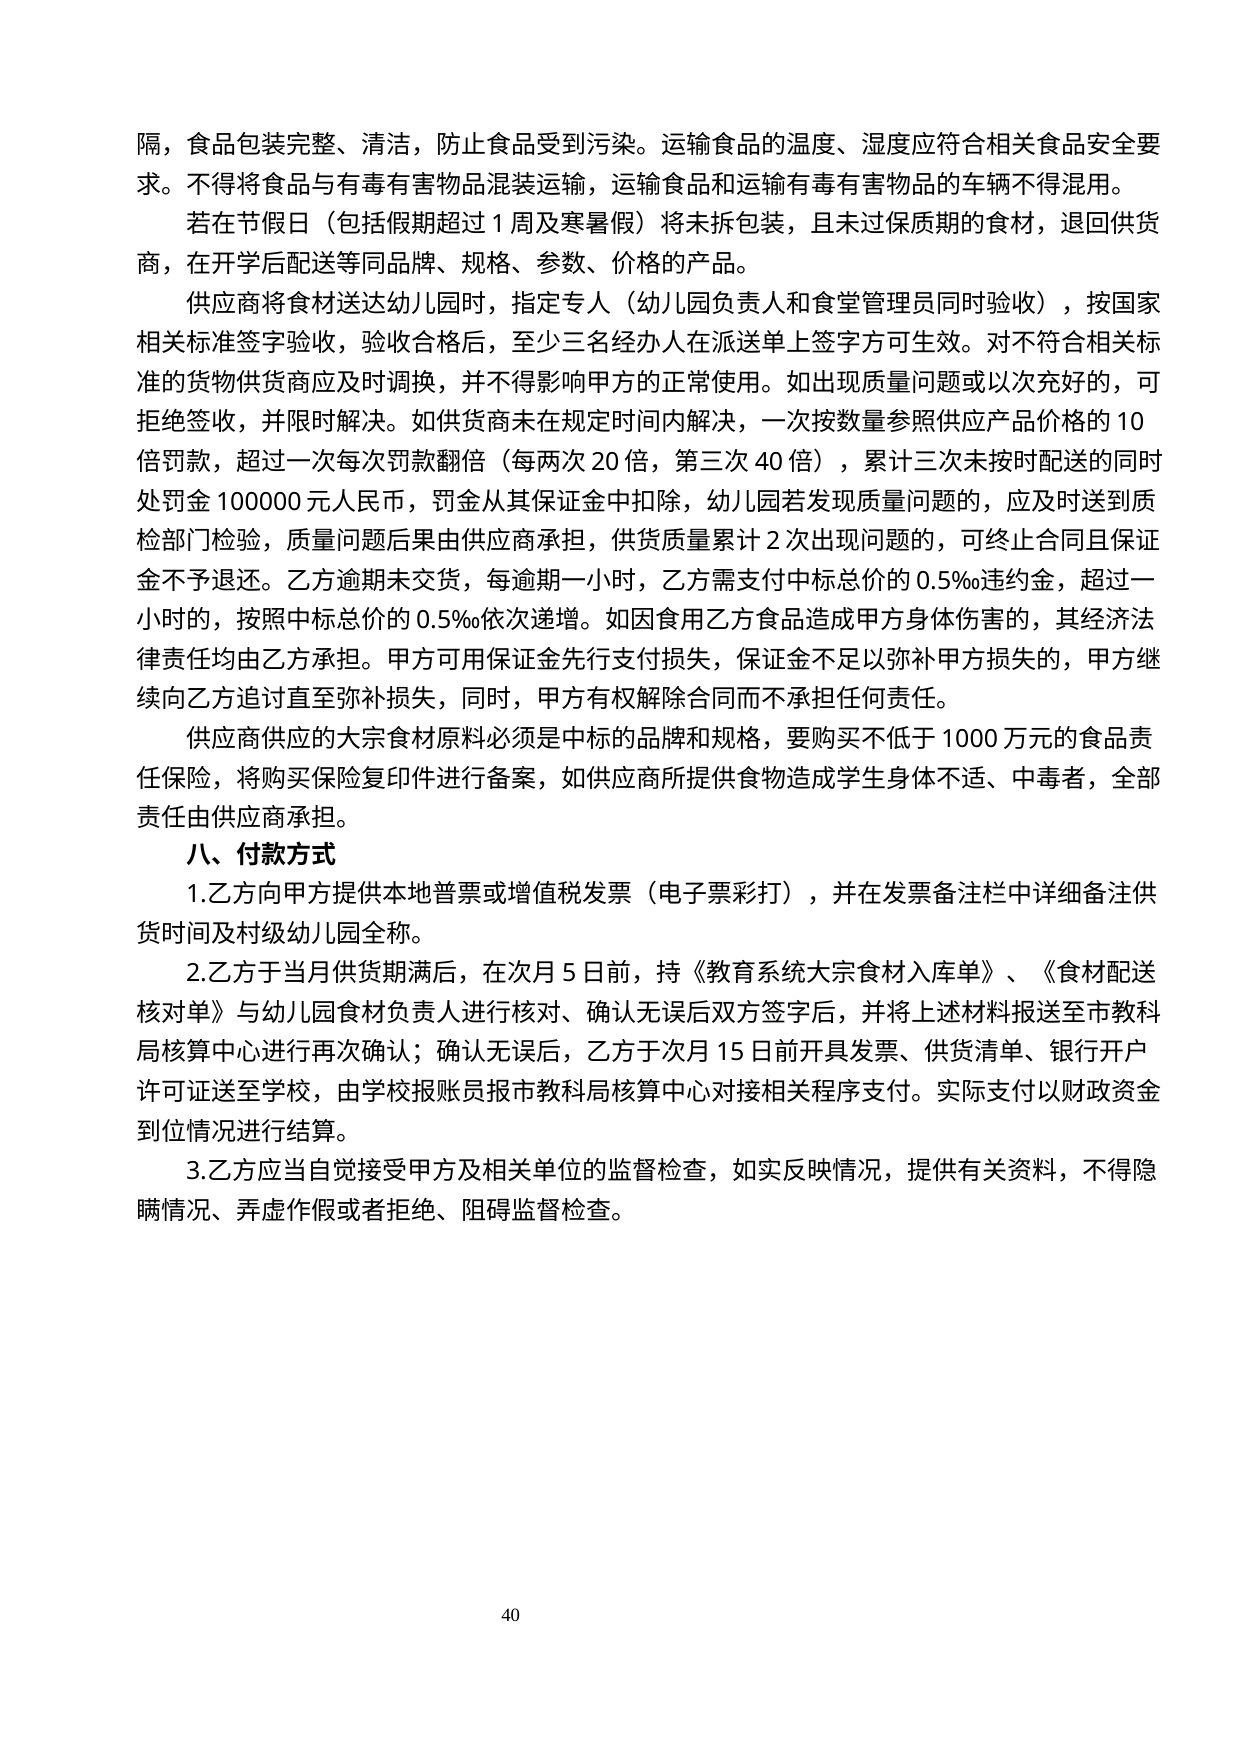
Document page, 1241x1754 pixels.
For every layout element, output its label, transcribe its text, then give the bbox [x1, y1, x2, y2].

text 八、付款方式 [136, 834, 1166, 871]
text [136, 122, 1166, 201]
text 若在节假日（包括假期超过1周及寒暑假）将未拆包装，且未过保质期的食材，退回供货商，在开学后配送等同品牌、规格、参数、价格的产品。 [136, 201, 1166, 280]
text 3.乙方应当自觉接受甲方及相关单位的监督检查，如实反映情况，提供有关资料，不得隐瞒情况、弄虚作假或者拒绝、阻碍监督检查。 [136, 1148, 1166, 1227]
text 供应商将食材送达幼儿园时，指定专人（幼儿园负责人和食堂管理员同时验收），按国家相关标准签字验收，验收合格后，至少三名经办人在派送单上签字方可生效。对不符合相关标准的货物供货商应及时调换，并不得影响甲方的正常使用。如出现质量问题或以次充好的，可拒绝签收，并限时解决。如供货商未在规定时间内解决，一次按数量参照供应产品价格的10倍罚款，超过一次每次罚款翻倍（每两次20倍，第三次40倍），累计三次未按时配送的同时处罚金100000元人民币，罚金从其保证金中扣除，幼儿园若发现质量问题的，应及时送到质检部门检验，质量问题后果由供应商承担，供货质量累计2次出现问题的，可终止合同且保证金不予退还。乙方逾期未交货，每逾期一小时，乙方需支付中标总价的0.5‰违约金，超过一小时的，按照中标总价的0.5‰依次递增。如因食用乙方食品造成甲方身体伤害的，其经济法律责任均由乙方承担。甲方可用保证金先行支付损失，保证金不足以弥补甲方损失的，甲方继续向乙方追讨直至弥补损失，同时，甲方有权解除合同而不承担任何责任。 [136, 280, 1166, 716]
text 供应商供应的大宗食材原料必须是中标的品牌和规格，要购买不低于1000万元的食品责任保险，将购买保险复印件进行备案，如供应商所提供食物造成学生身体不适、中毒者，全部责任由供应商承担。 [136, 716, 1166, 834]
text 2.乙方于当月供货期满后，在次月5日前，持《教育系统大宗食材入库单》、《食材配送核对单》与幼儿园食材负责人进行核对、确认无误后双方签字后，并将上述材料报送至市教科局核算中心进行再次确认；确认无误后，乙方于次月15日前开具发票、供货清单、银行开户许可证送至学校，由学校报账员报市教科局核算中心对接相关程序支付。实际支付以财政资金到位情况进行结算。 [136, 950, 1166, 1148]
text 1.乙方向甲方提供本地普票或增值税发票（电子票彩打），并在发票备注栏中详细备注供货时间及村级幼儿园全称。 [136, 871, 1166, 950]
